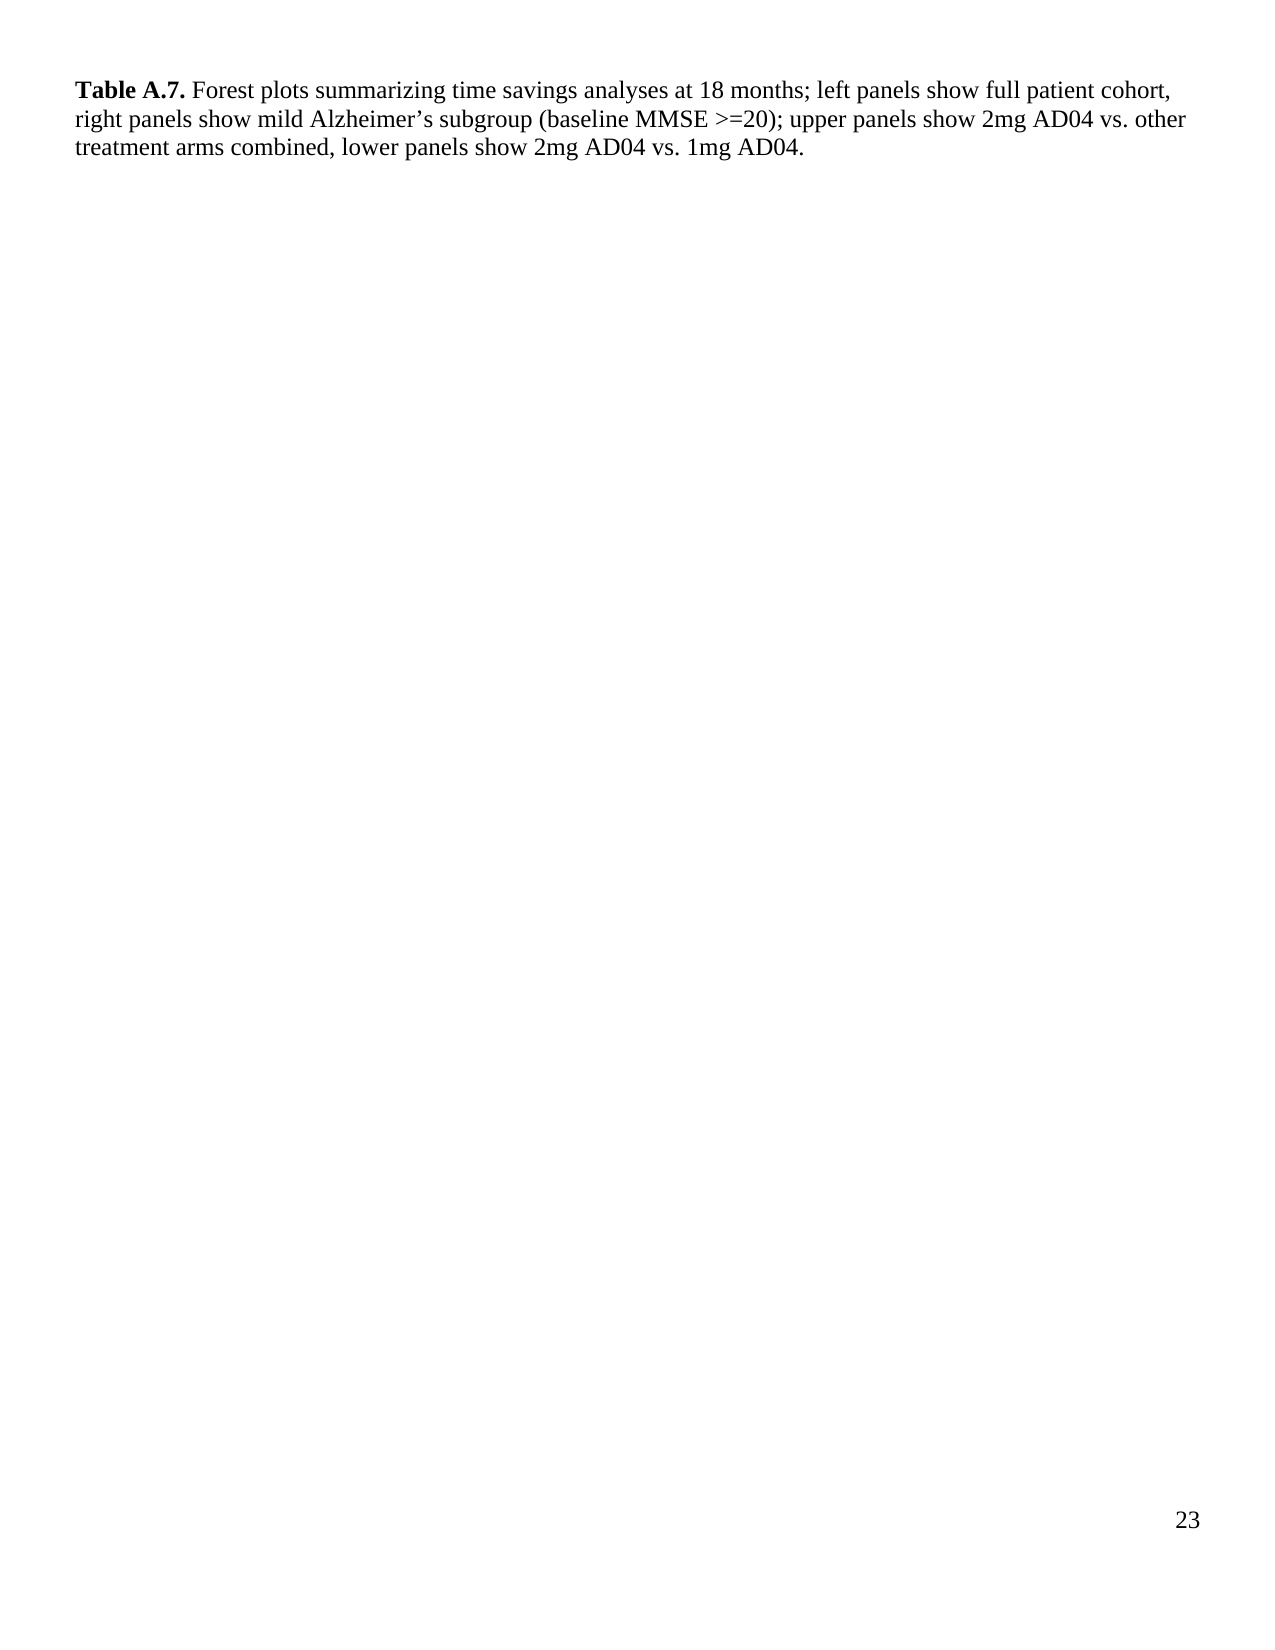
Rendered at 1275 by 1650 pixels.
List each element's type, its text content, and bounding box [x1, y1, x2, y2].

text Table A.7. Forest plots summarizing time savings analyses at 18 months; left panels show full patient cohort, right panels show mild Alzheimer’s subgroup (baseline MMSE >=20); upper panels show 2mg AD04 vs. other treatment arms combined, lower panels show 2mg AD04 vs. 1mg AD04. [75, 75, 1200, 161]
